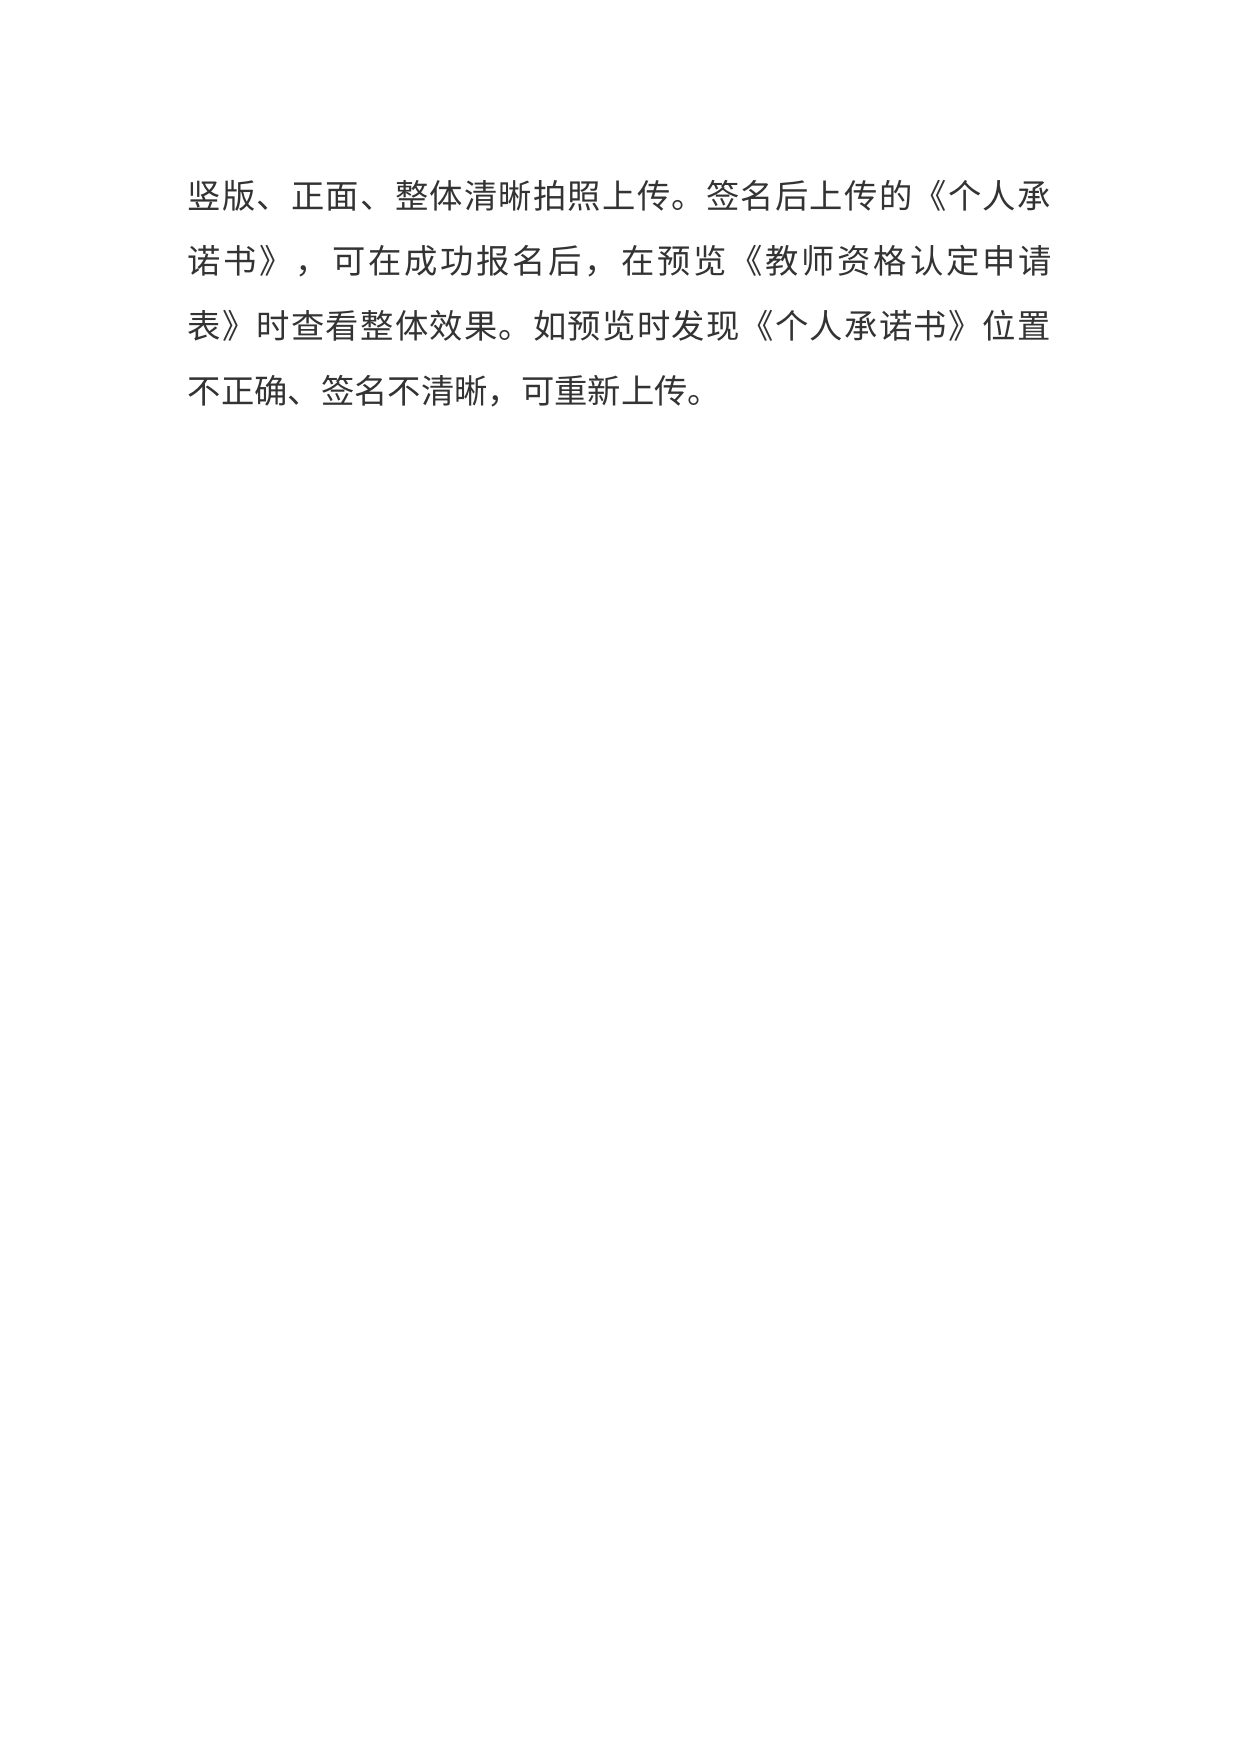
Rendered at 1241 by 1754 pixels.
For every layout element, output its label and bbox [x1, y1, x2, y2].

text [187, 162, 1053, 422]
